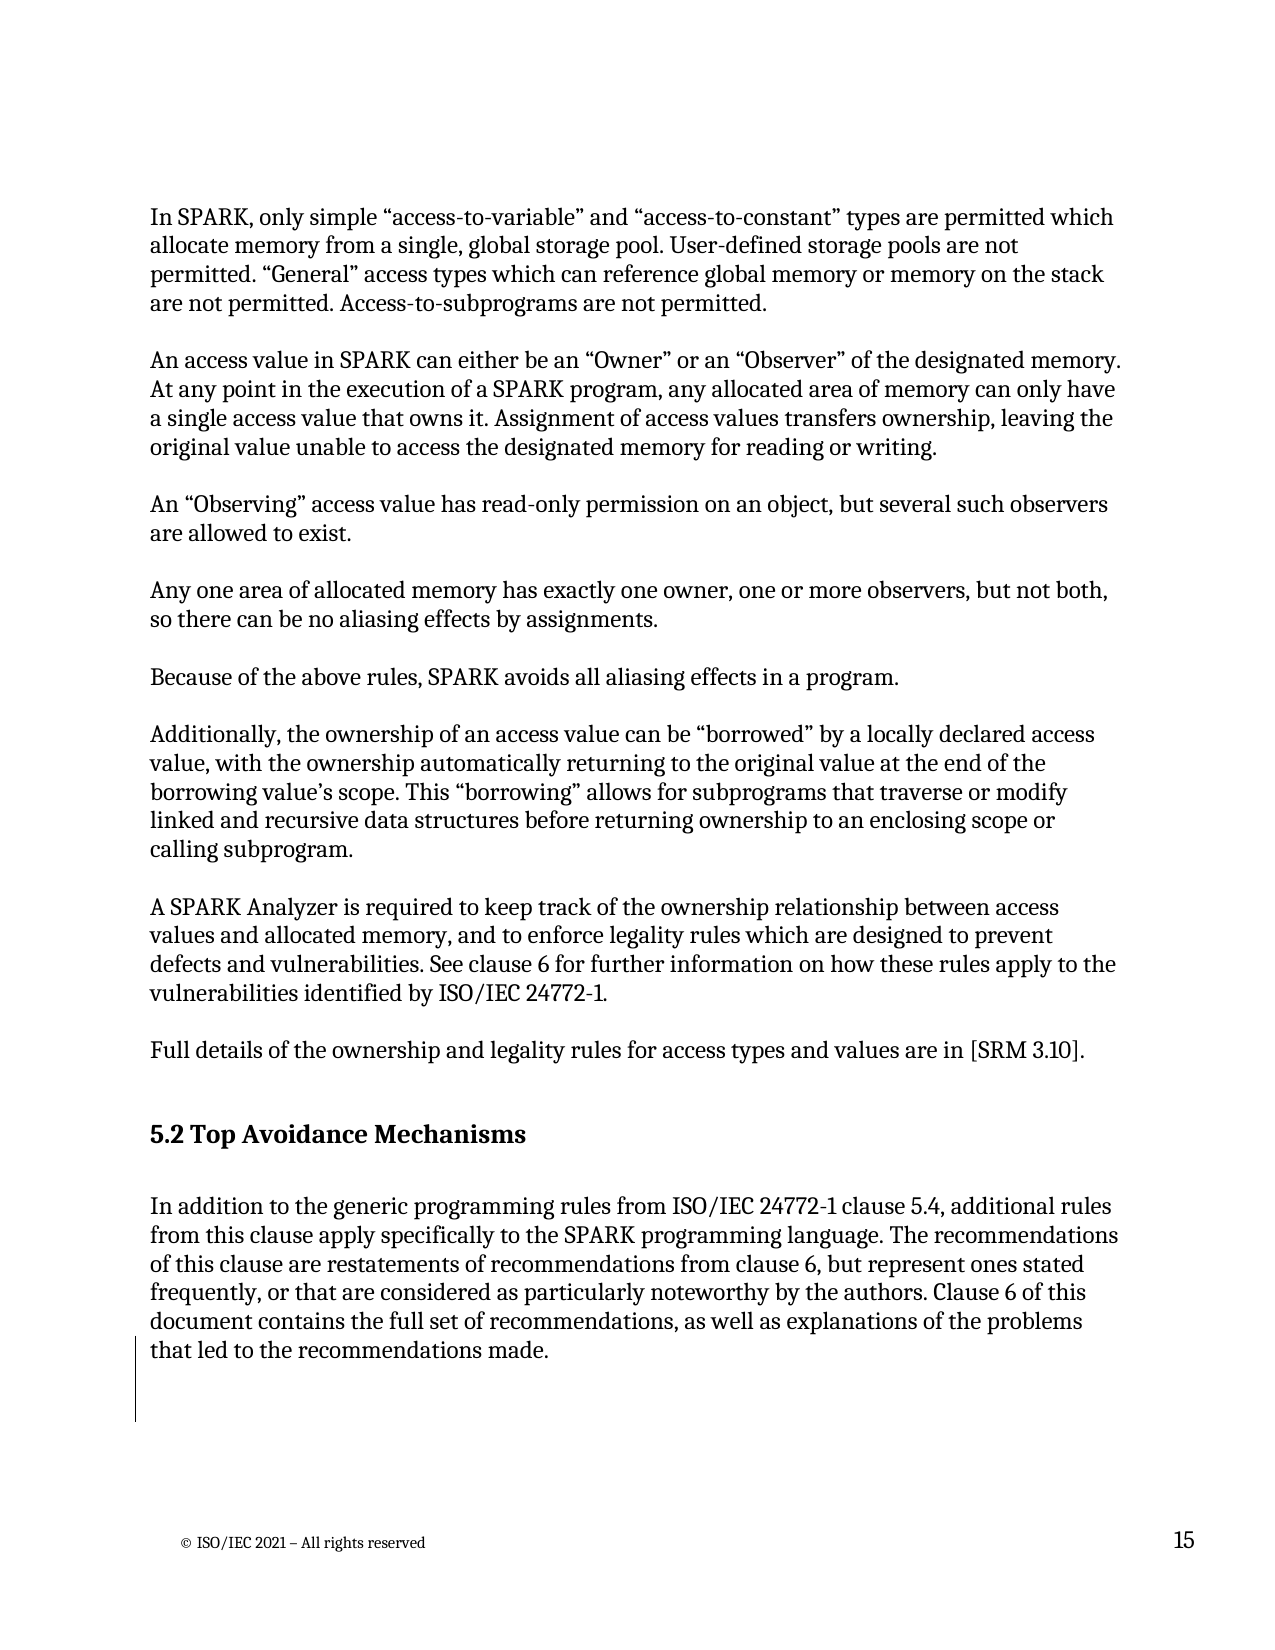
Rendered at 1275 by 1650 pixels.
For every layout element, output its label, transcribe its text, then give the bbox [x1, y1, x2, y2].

text In SPARK, only simple “access-to-variable” and “access-to-constant” types are permitted which allocate memory from a single, global storage pool. User-defined storage pools are not permitted. “General” access types which can reference global memory or memory on the stack are not permitted. Access-to-subprograms are not permitted. [150, 202, 1125, 317]
text Full details of the ownership and legality rules for access types and values are in [SRM 3.10]. [150, 1036, 1125, 1065]
text Because of the above rules, SPARK avoids all aliasing effects in a program. [150, 662, 1125, 691]
text Any one area of allocated memory has exactly one owner, one or more observers, but not both, so there can be no aliasing effects by assignments. [150, 576, 1125, 634]
subtitle 5.2 Top Avoidance Mechanisms [150, 1119, 1125, 1150]
text A SPARK Analyzer is required to keep track of the ownership relationship between access values and allocated memory, and to enforce legality rules which are designed to prevent defects and vulnerabilities. See clause 6 for further information on how these rules apply to the vulnerabilities identified by ISO/IEC 24772-1. [150, 892, 1125, 1007]
text An “Observing” access value has read-only permission on an object, but several such observers are allowed to exist. [150, 490, 1125, 547]
text An access value in SPARK can either be an “Owner” or an “Observer” of the designated memory. At any point in the execution of a SPARK program, any allocated area of memory can only have a single access value that owns it. Assignment of access values transfers ownership, leaving the original value unable to access the designated memory for reading or writing. [150, 346, 1125, 461]
text In addition to the generic programming rules from ISO/IEC 24772-1 clause 5.4, additional rules from this clause apply specifically to the SPARK programming language. The recommendations of this clause are restatements of recommendations from clause 6, but represent ones stated frequently, or that are considered as particularly noteworthy by the authors. Clause 6 of this document contains the full set of recommendations, as well as explanations of the problems that led to the recommendations made. [150, 1192, 1125, 1364]
text Additionally, the ownership of an access value can be “borrowed” by a locally declared access value, with the ownership automatically returning to the original value at the end of the borrowing value’s scope. This “borrowing” allows for subprograms that traverse or modify linked and recursive data structures before returning ownership to an enclosing scope or calling subprogram. [150, 720, 1125, 864]
